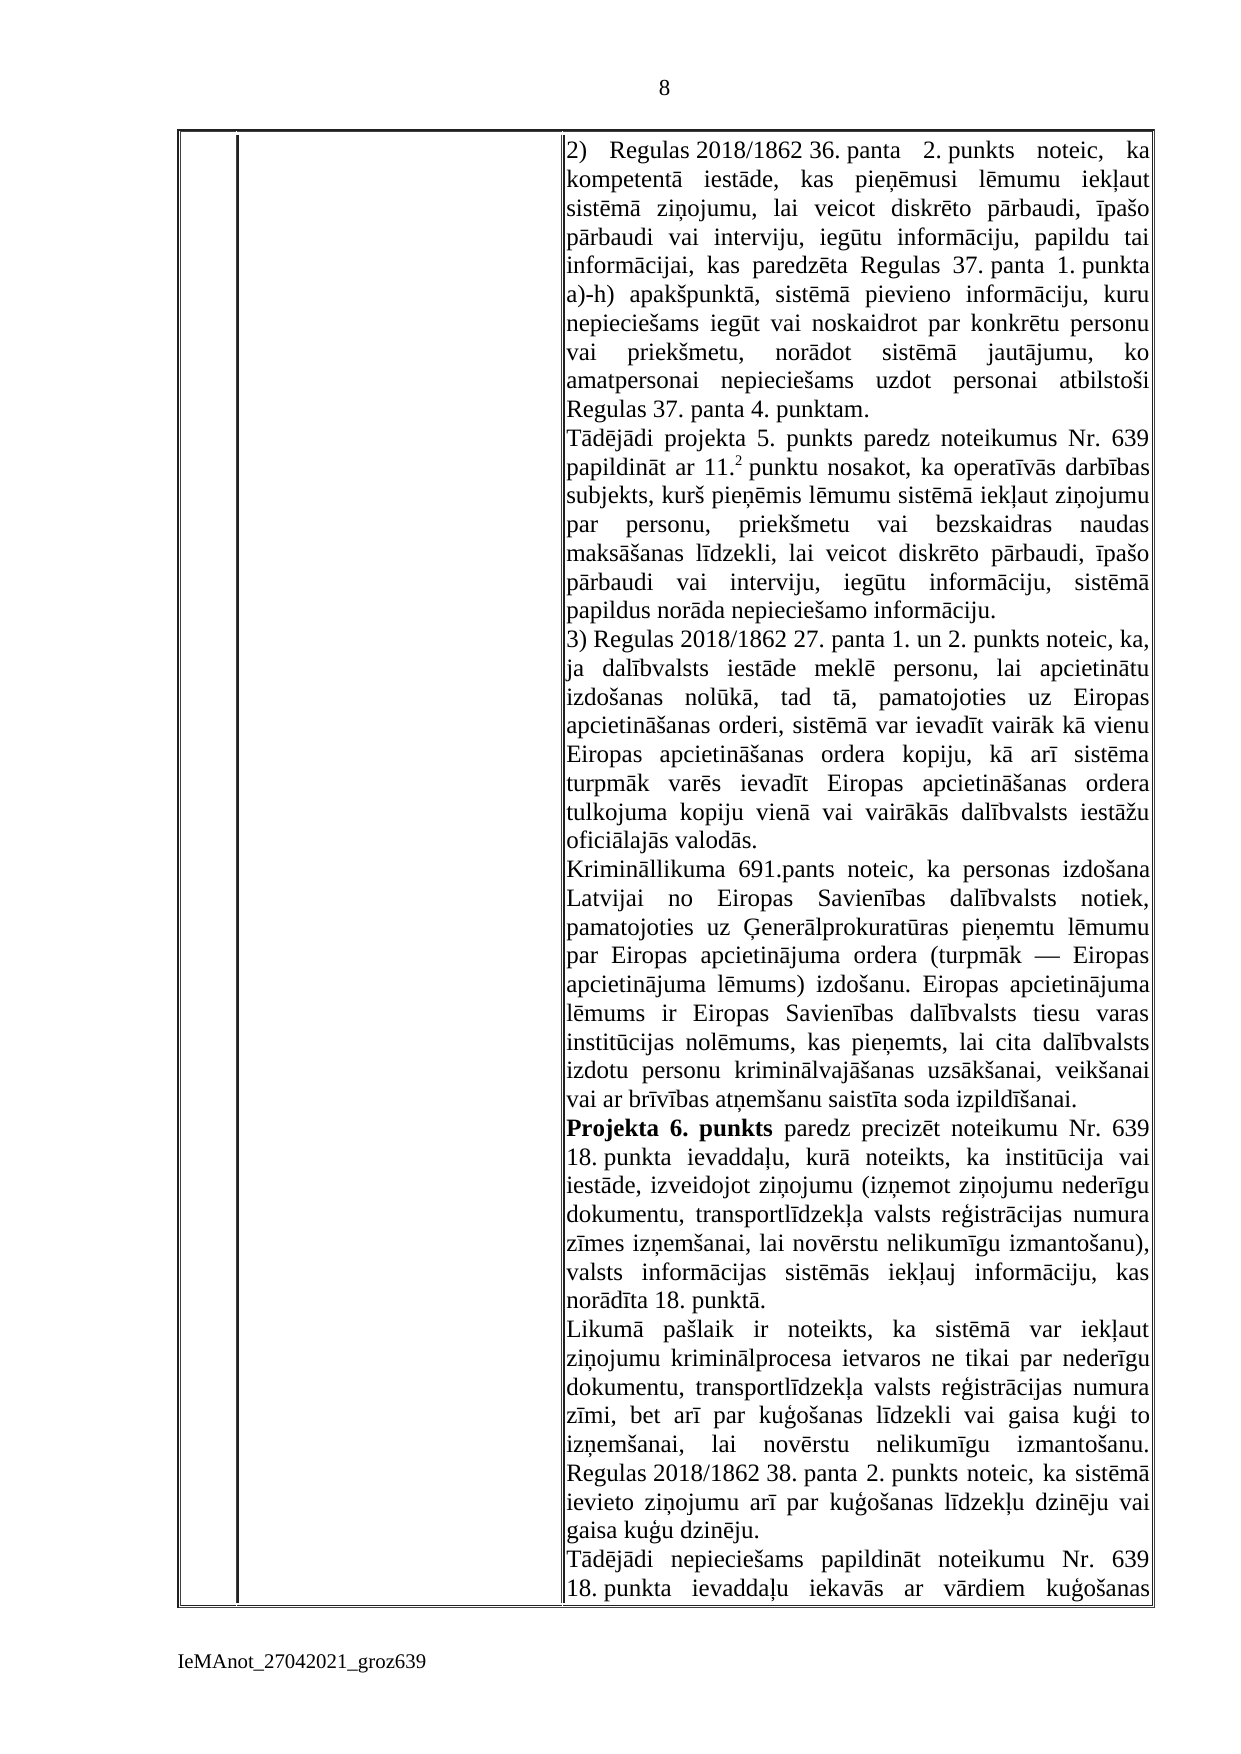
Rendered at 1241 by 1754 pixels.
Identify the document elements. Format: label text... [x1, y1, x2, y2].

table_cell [237, 131, 563, 1605]
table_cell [563, 132, 1152, 1605]
table_cell 2. [181, 131, 237, 1605]
